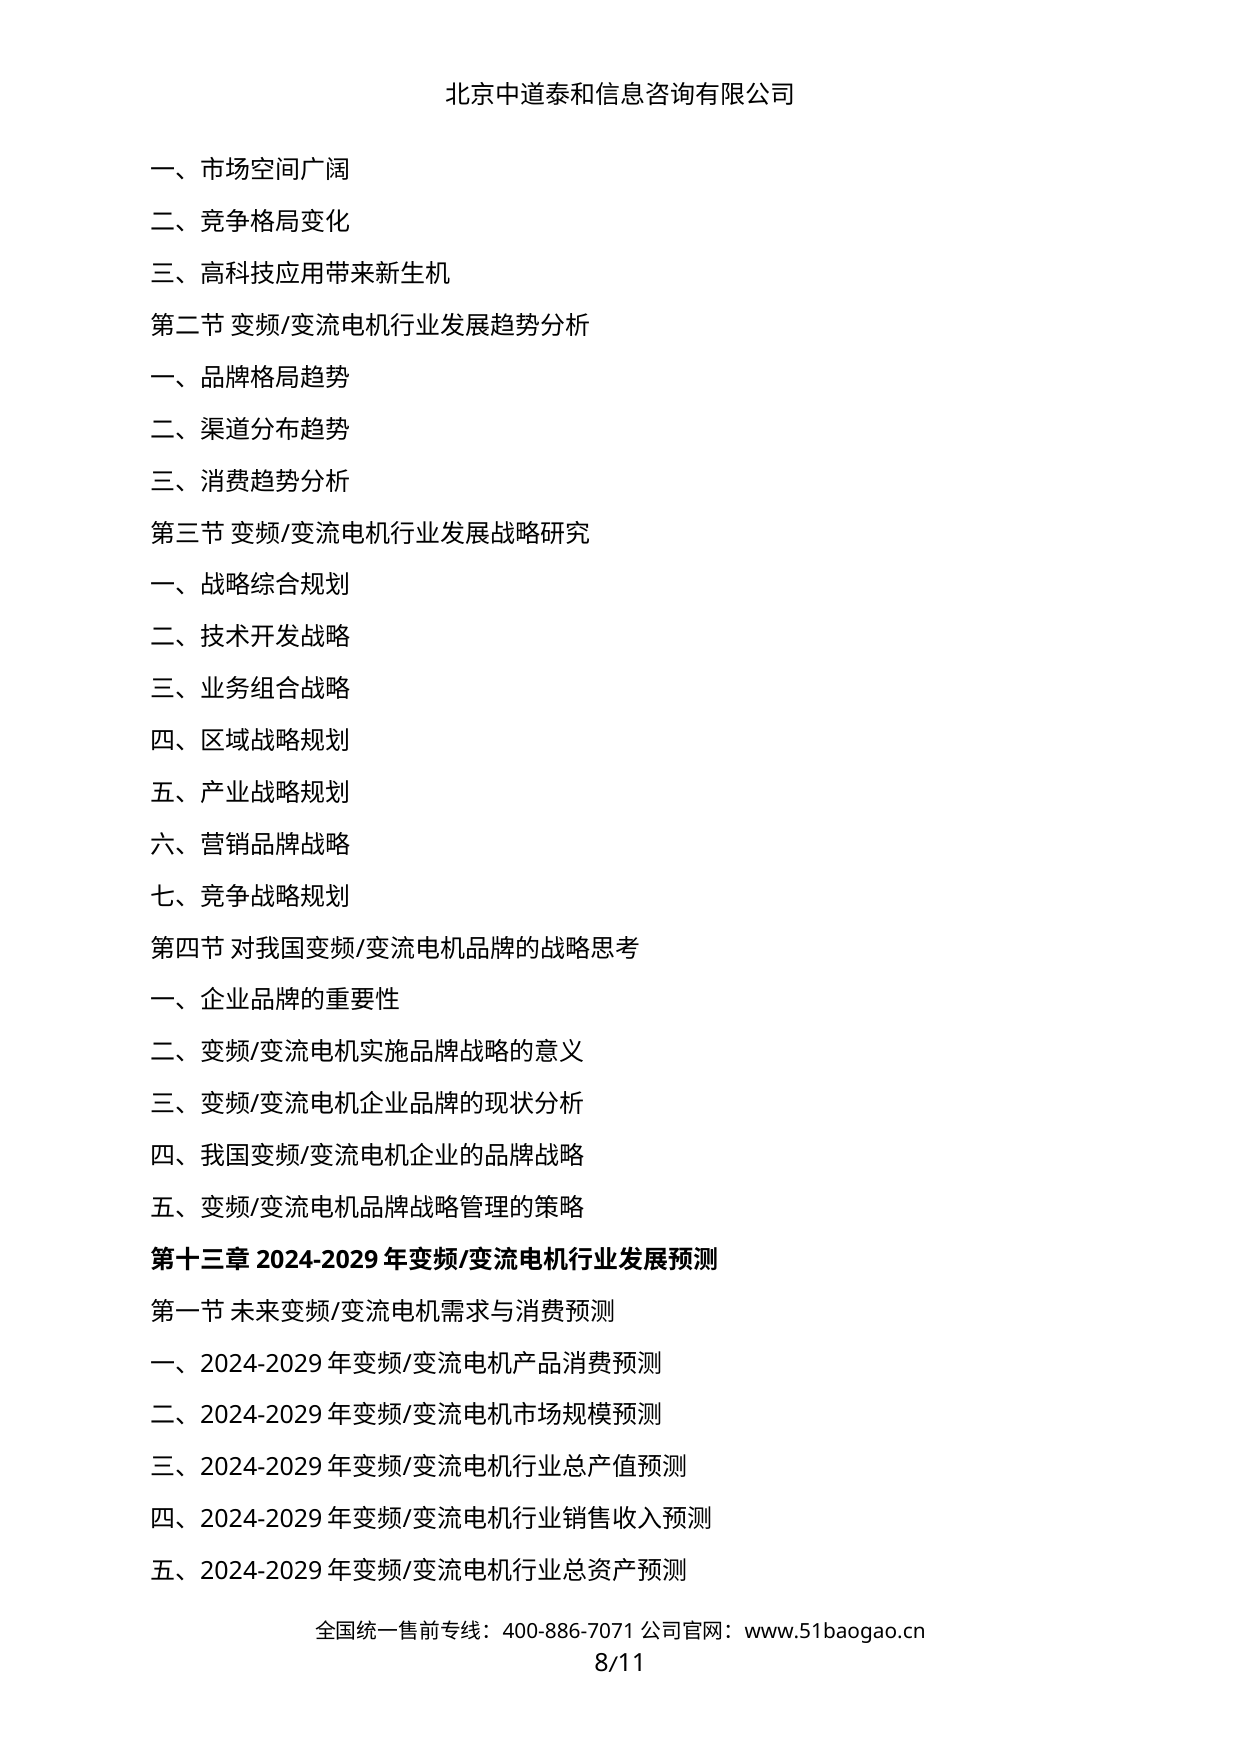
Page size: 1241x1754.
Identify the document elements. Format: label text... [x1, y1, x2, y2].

text 一、品牌格局趋势 [150, 357, 1090, 394]
text 五、变频/变流电机品牌战略管理的策略 [150, 1187, 1090, 1224]
text 第十三章 2024-2029年变频/变流电机行业发展预测 [150, 1239, 1090, 1276]
text 六、营销品牌战略 [150, 824, 1090, 861]
text 二、竞争格局变化 [150, 202, 1090, 238]
text 第三节 变频/变流电机行业发展战略研究 [150, 513, 1090, 549]
text 四、我国变频/变流电机企业的品牌战略 [150, 1136, 1090, 1172]
text 二、技术开发战略 [150, 617, 1090, 653]
text 一、市场空间广阔 [150, 150, 1090, 186]
text 二、变频/变流电机实施品牌战略的意义 [150, 1032, 1090, 1068]
text 三、业务组合战略 [150, 669, 1090, 705]
text 三、变频/变流电机企业品牌的现状分析 [150, 1084, 1090, 1120]
text 二、渠道分布趋势 [150, 409, 1090, 446]
text 第二节 变频/变流电机行业发展趋势分析 [150, 306, 1090, 342]
text 四、区域战略规划 [150, 721, 1090, 757]
text 一、企业品牌的重要性 [150, 980, 1090, 1016]
text 三、消费趋势分析 [150, 461, 1090, 497]
text 五、产业战略规划 [150, 772, 1090, 809]
text 一、2024-2029年变频/变流电机产品消费预测 [150, 1343, 1090, 1379]
text 五、2024-2029年变频/变流电机行业总资产预测 [150, 1551, 1090, 1587]
text 四、2024-2029年变频/变流电机行业销售收入预测 [150, 1499, 1090, 1535]
text 三、2024-2029年变频/变流电机行业总产值预测 [150, 1447, 1090, 1483]
text 二、2024-2029年变频/变流电机市场规模预测 [150, 1395, 1090, 1431]
text 三、高科技应用带来新生机 [150, 254, 1090, 290]
text 第四节 对我国变频/变流电机品牌的战略思考 [150, 928, 1090, 964]
text 第一节 未来变频/变流电机需求与消费预测 [150, 1291, 1090, 1327]
text 七、竞争战略规划 [150, 876, 1090, 912]
text 一、战略综合规划 [150, 565, 1090, 601]
